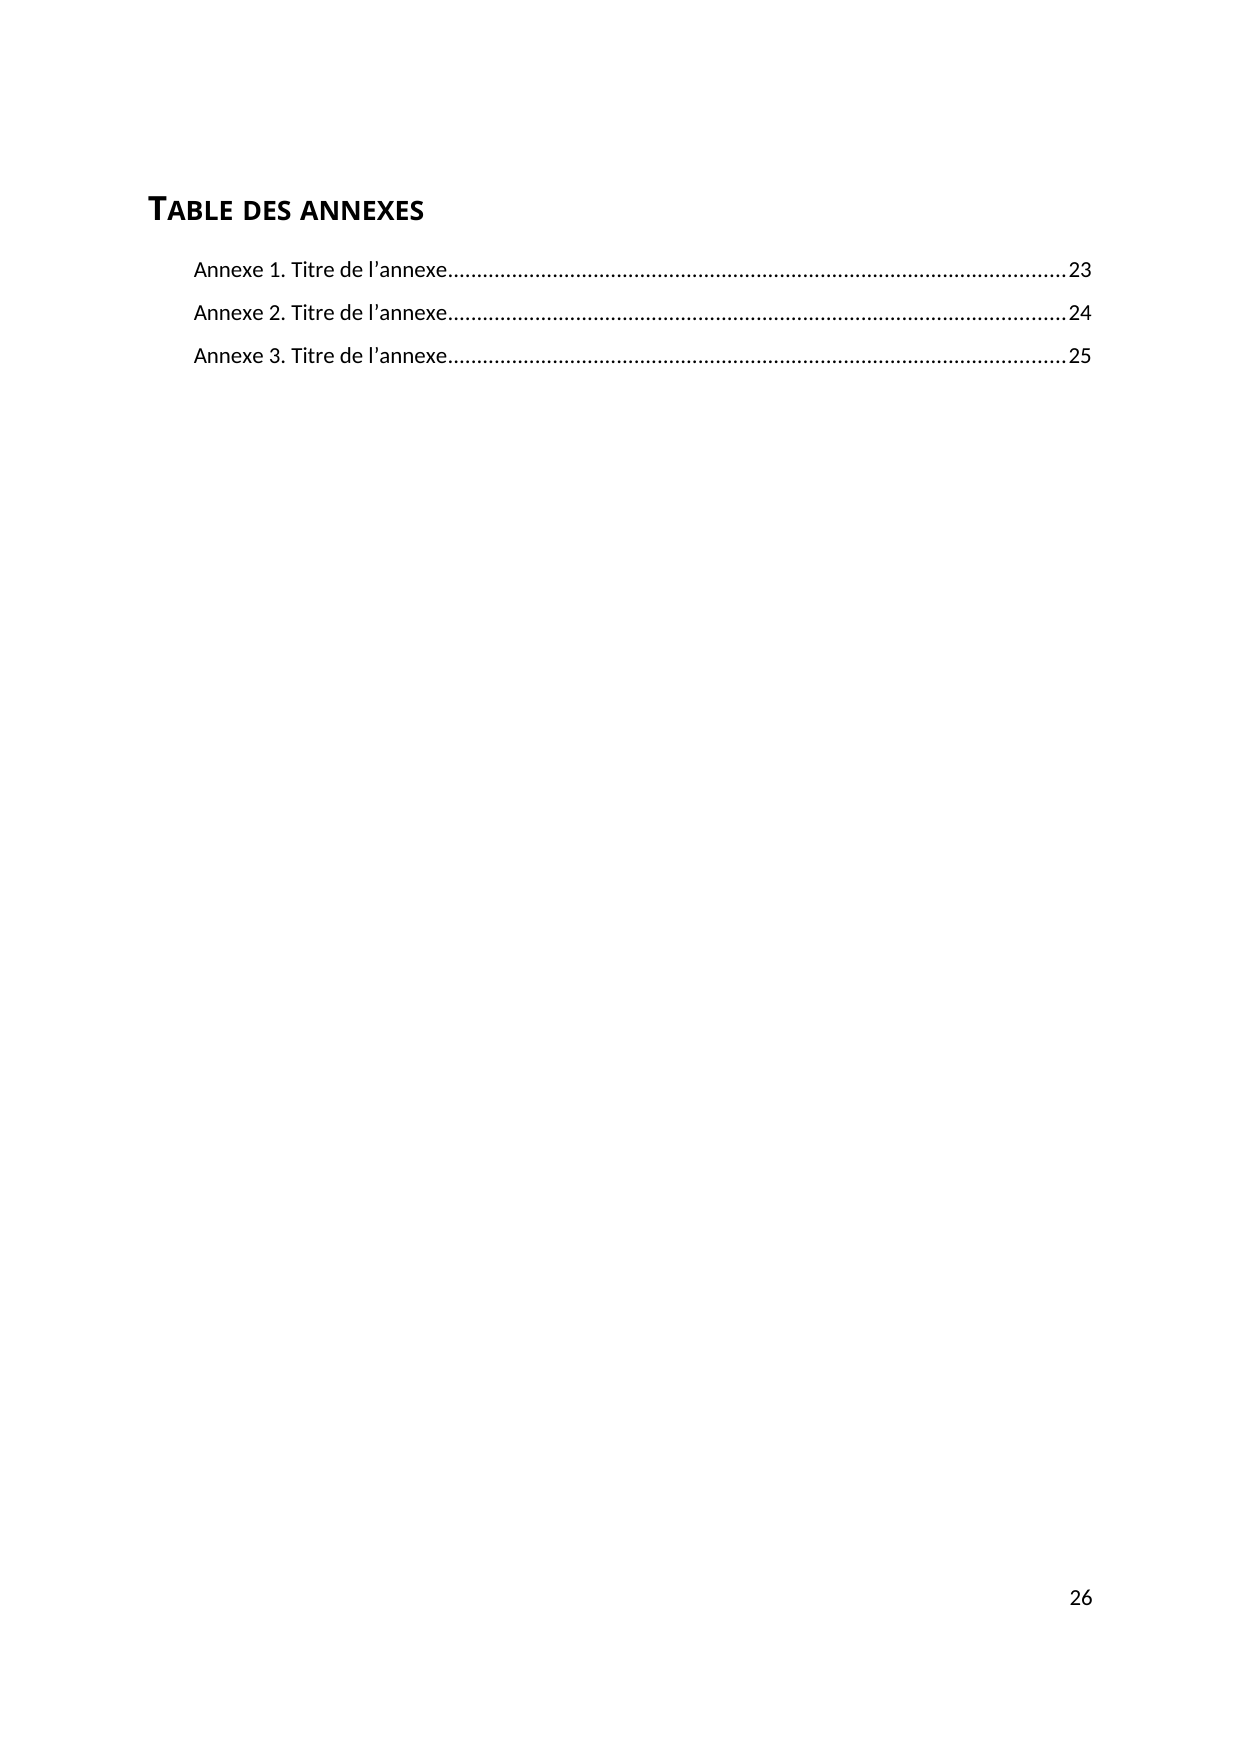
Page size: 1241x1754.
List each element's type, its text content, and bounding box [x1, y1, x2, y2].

text Annexe 1. Titre de l’annexe 23 [193, 256, 1092, 284]
text Annexe 3. Titre de l’annexe 25 [193, 341, 1092, 369]
subtitle Table des annexes [148, 185, 1092, 231]
text Annexe 2. Titre de l’annexe 24 [193, 298, 1092, 326]
